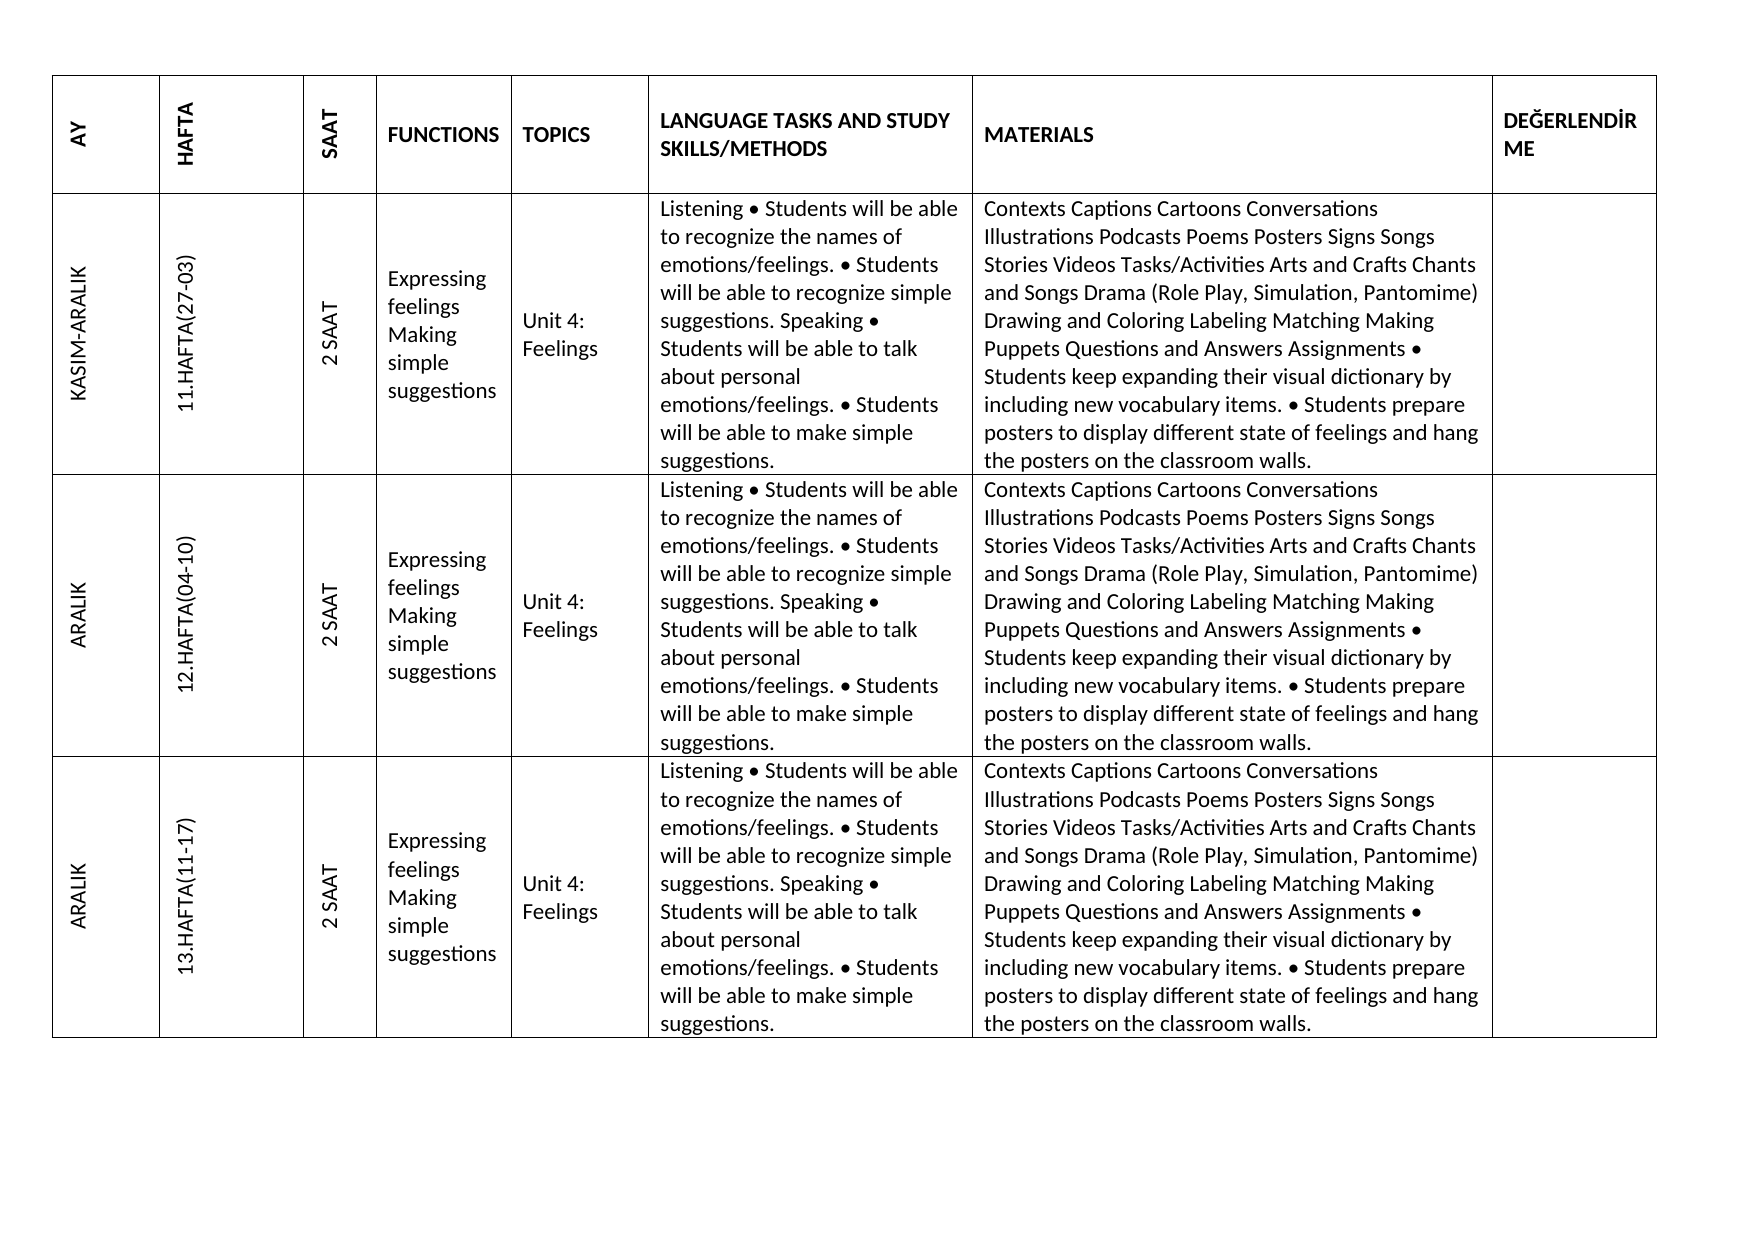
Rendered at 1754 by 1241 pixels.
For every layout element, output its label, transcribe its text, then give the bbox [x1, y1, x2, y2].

table_cell KASIM-ARALIK [53, 194, 159, 474]
table_cell Unit 4: Feelings [512, 757, 648, 1037]
table_header FUNCTIONS [377, 76, 511, 193]
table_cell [973, 757, 1492, 1037]
table_cell [1493, 475, 1656, 756]
table_cell Expressing feelings Making simple suggestions [377, 194, 511, 474]
table_cell ARALIK [53, 757, 159, 1037]
table_cell 13.HAFTA(11-17) [160, 757, 303, 1037]
table_header AY [53, 76, 159, 193]
table_cell 2 SAAT [304, 475, 376, 756]
table_cell 12.HAFTA(04-10) [160, 475, 303, 756]
table_cell ARALIK [53, 475, 159, 756]
table_cell Unit 4: Feelings [512, 475, 648, 756]
table_cell [1493, 194, 1656, 474]
table_cell Expressing feelings Making simple suggestions [377, 475, 511, 756]
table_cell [377, 757, 511, 1037]
table_header TOPICS [512, 76, 648, 193]
table_header HAFTA [160, 76, 303, 193]
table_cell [649, 757, 972, 1037]
table_header LANGUAGE TASKS AND STUDY SKILLS/METHODS [649, 76, 972, 193]
table_header SAAT [304, 76, 376, 193]
table_cell [1493, 757, 1656, 1037]
table_header MATERIALS [973, 76, 1492, 193]
table_cell Unit 4: Feelings [512, 194, 648, 474]
table_header DEĞERLENDİRME [1493, 76, 1656, 193]
table_cell 11.HAFTA(27-03) [160, 194, 303, 474]
table_cell 2 SAAT [304, 757, 376, 1037]
table_cell 2 SAAT [304, 194, 376, 474]
